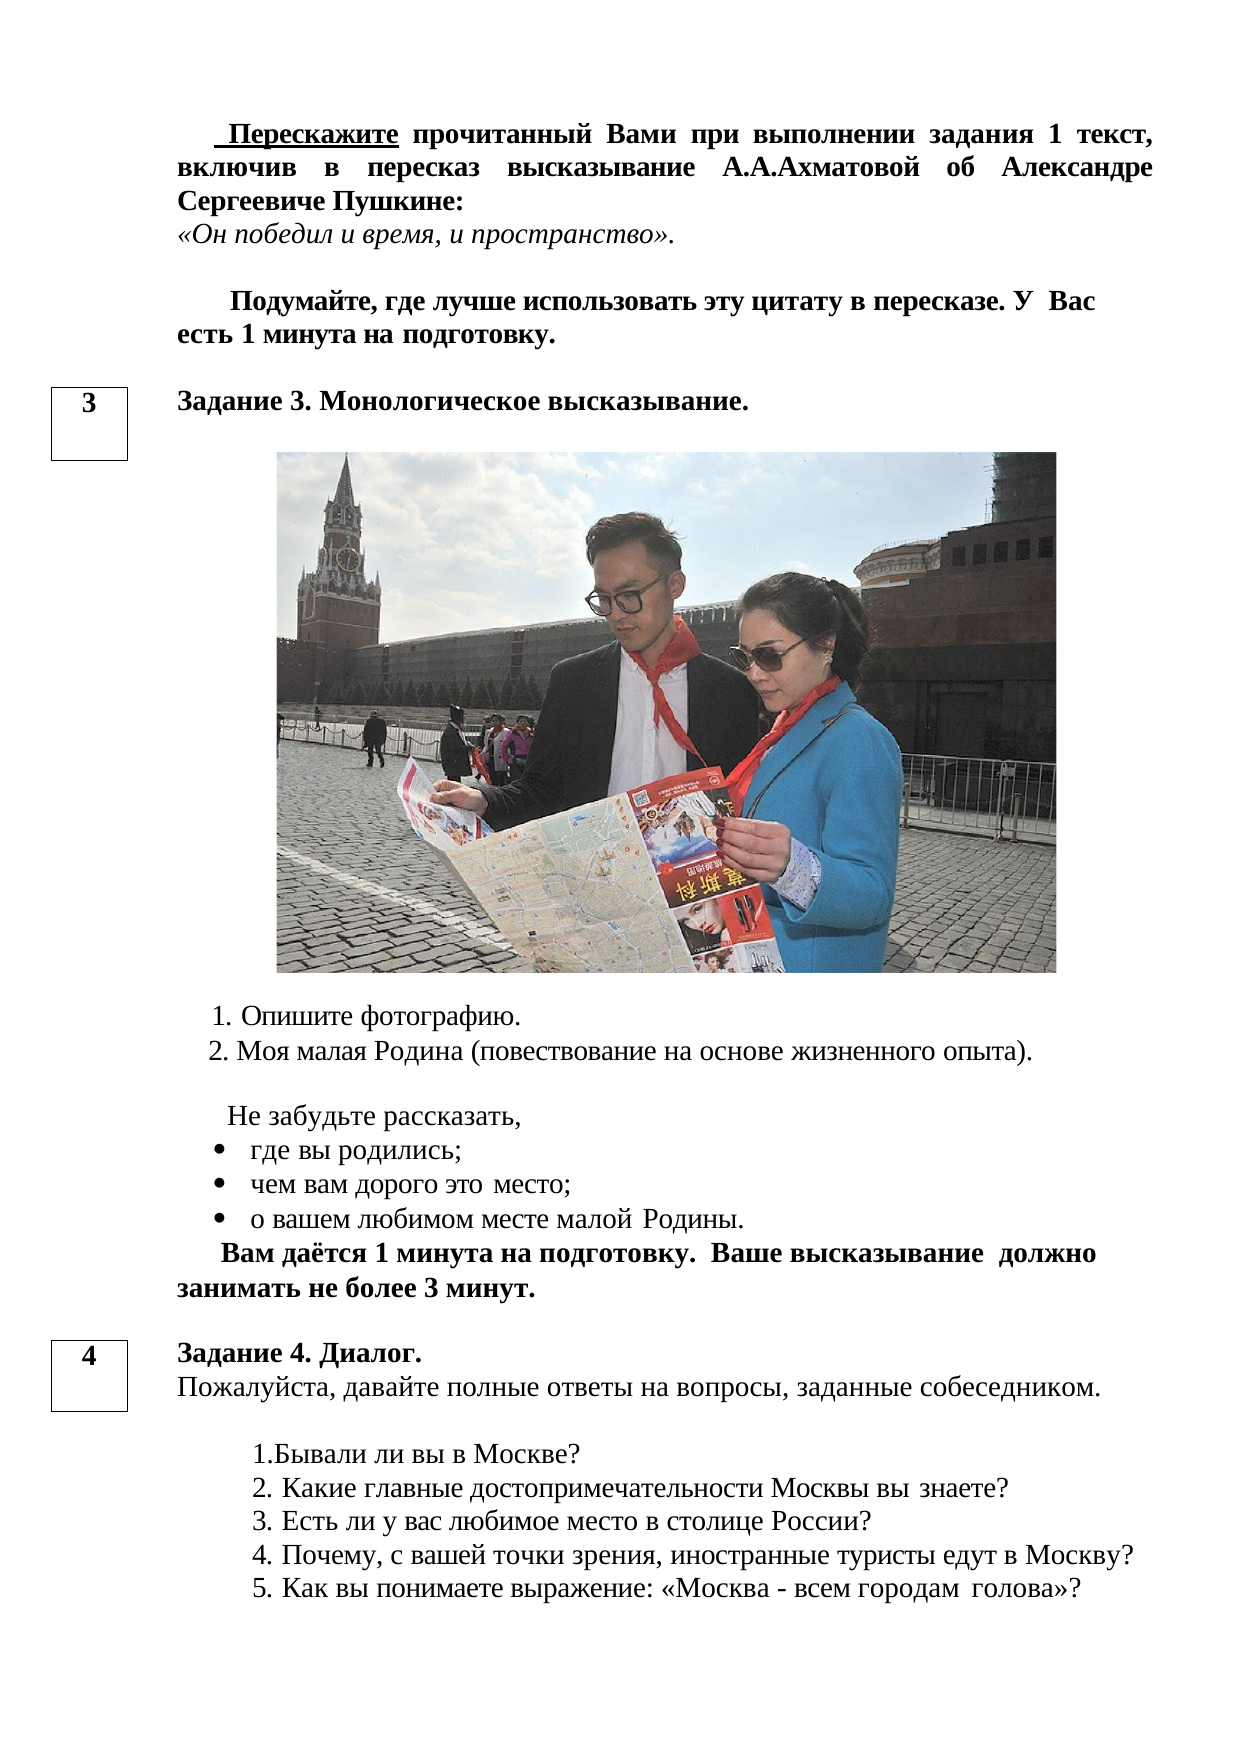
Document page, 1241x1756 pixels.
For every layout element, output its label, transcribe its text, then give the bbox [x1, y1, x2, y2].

text Не забудьте рассказать, [227, 1098, 1167, 1132]
list Какие главные достопримечательности Москвы вы знаете? [252, 1471, 1167, 1504]
text Пожалуйста, давайте полные ответы на вопросы, заданные собеседником. [177, 1369, 1167, 1403]
list Есть ли у вас любимое место в столице России? [252, 1504, 1167, 1537]
list Как вы понимаете выражение: «Москва - всем городам голова»? [252, 1571, 1167, 1604]
picture [276, 452, 1057, 973]
list Почему, с вашей точки зрения, иностранные туристы едут в Москву? [252, 1538, 1167, 1571]
text Задание 3. Монологическое высказывание. [177, 383, 1167, 417]
list где вы родились; [214, 1132, 1167, 1166]
text «Он победил и время, и пространство». [177, 217, 1167, 250]
list чем вам дорого это место; [214, 1166, 1167, 1200]
text 1.Бывали ли вы в Москве? [252, 1436, 1167, 1470]
list о вашем любимом месте малой Родины. [214, 1200, 1167, 1235]
list Моя малая Родина (повествование на основе жизненного опыта). [208, 1033, 1167, 1066]
text Подумайте, где лучше использовать эту цитату в пересказе. У Вас есть 1 минута на подготовку. [177, 284, 1146, 350]
text Задание 4. Диалог. [177, 1336, 1167, 1369]
text Вам даётся 1 минута на подготовку. Ваше высказывание должно занимать не более 3 минут. [177, 1235, 1167, 1303]
text Перескажите прочитанный Вами при выполнении задания 1 текст, включив в пересказ высказывание А.А.Ахматовой об Александре Сергеевиче Пушкине: [177, 116, 1153, 217]
